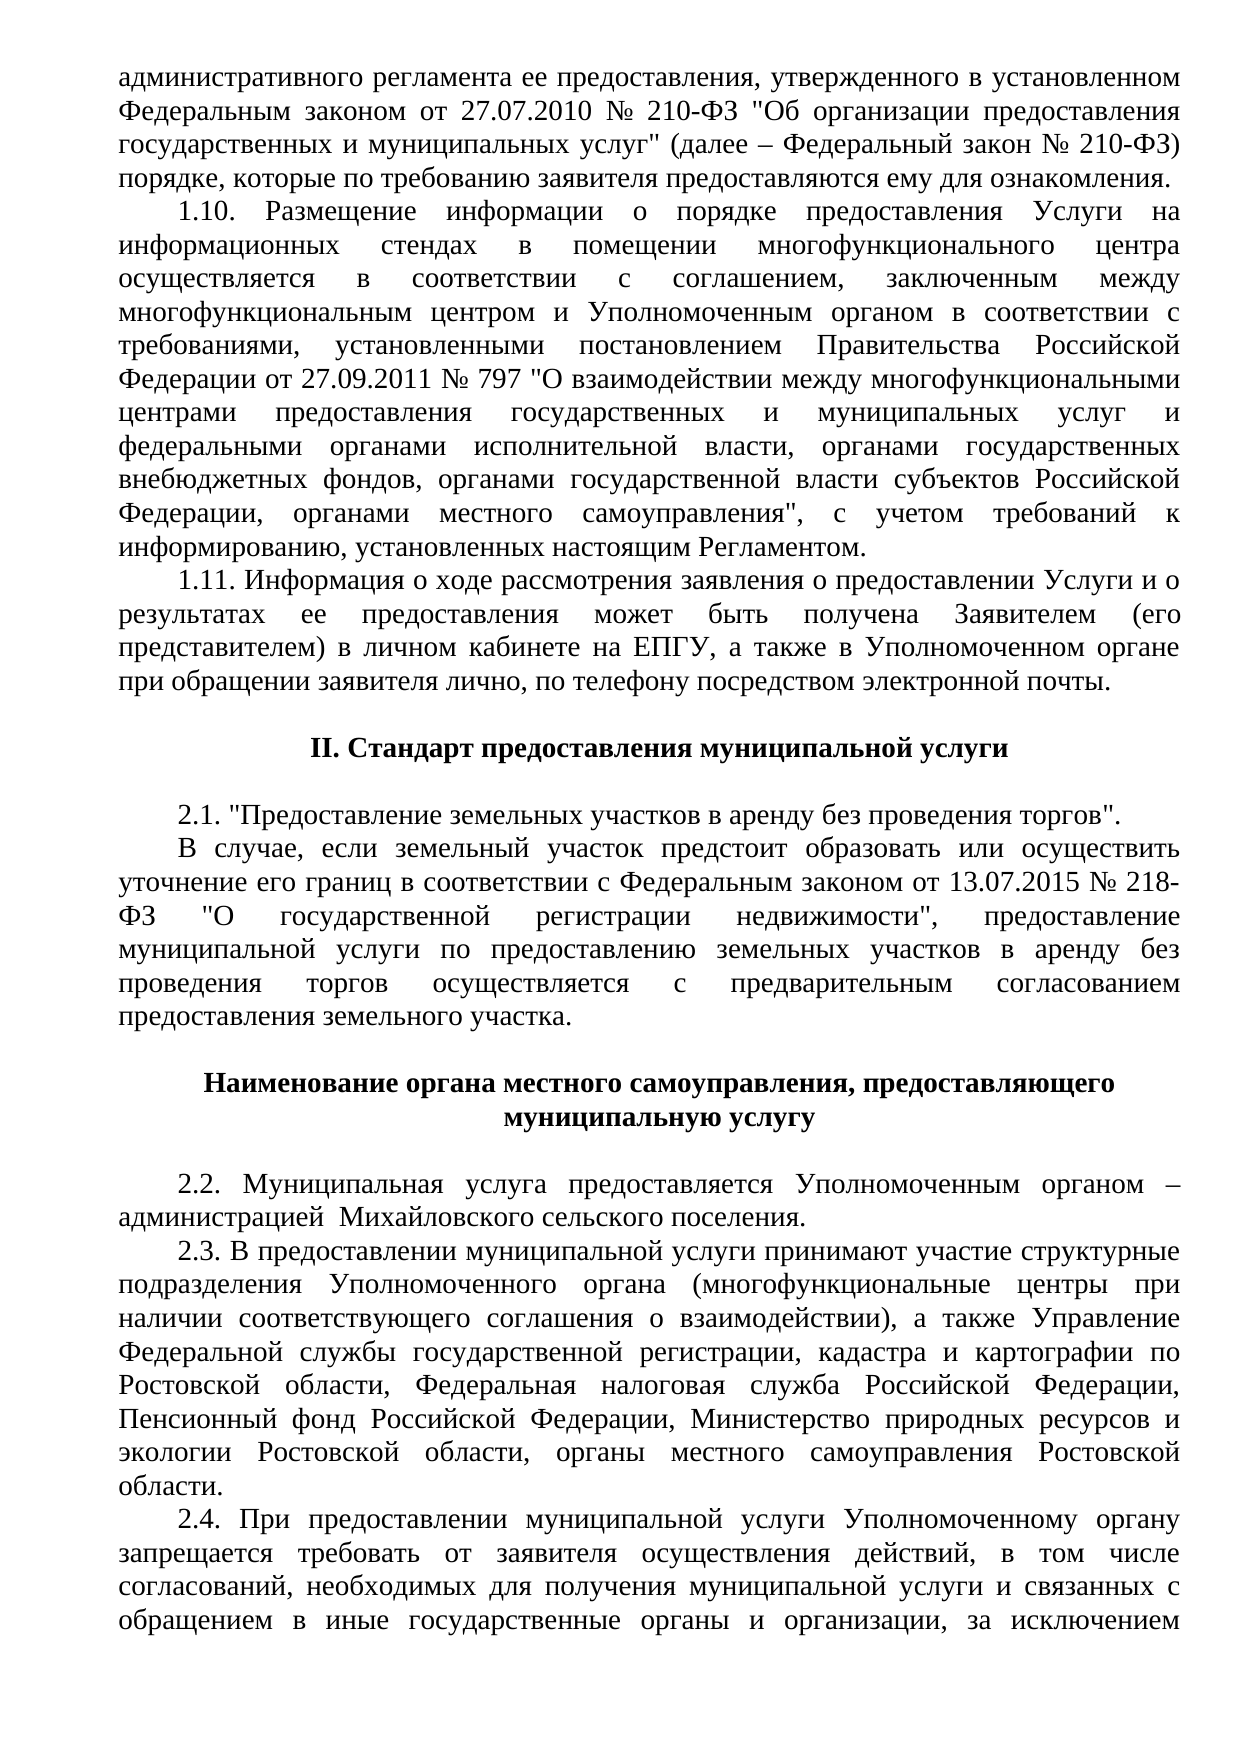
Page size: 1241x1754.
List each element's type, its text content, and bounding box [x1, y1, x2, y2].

subtitle Наименование органа местного самоуправления, предоставляющего муниципальную услугу [138, 1065, 1181, 1132]
text 2.2. Муниципальная услуга предоставляется Уполномоченным органом –администрацией Михайловского сельского поселения. [118, 1166, 1181, 1233]
text 2.1. "Предоставление земельных участков в аренду без проведения торгов". [118, 797, 1181, 831]
text В случае, если земельный участок предстоит образовать или осуществить уточнение его границ в соответствии с Федеральным законом от 13.07.2015 № 218-ФЗ "О государственной регистрации недвижимости", предоставление муниципальной услуги по предоставлению земельных участков в аренду без проведения торгов осуществляется с предварительным согласованием предоставления земельного участка. [118, 831, 1181, 1032]
text 2.3. В предоставлении муниципальной услуги принимают участие структурные подразделения Уполномоченного органа (многофункциональные центры при наличии соответствующего соглашения о взаимодействии), а также Управление Федеральной службы государственной регистрации, кадастра и картографии по Ростовской области, Федеральная налоговая служба Российской Федерации, Пенсионный фонд Российской Федерации, Министерство природных ресурсов и экологии Ростовской области, органы местного самоуправления Ростовской области. [118, 1233, 1181, 1501]
text 1.10. Размещение информации о порядке предоставления Услуги на информационных стендах в помещении многофункционального центра осуществляется в соответствии с соглашением, заключенным между многофункциональным центром и Уполномоченным органом в соответствии с требованиями, установленными постановлением Правительства Российской Федерации от 27.09.2011 № 797 "О взаимодействии между многофункциональными центрами предоставления государственных и муниципальных услуг и федеральными органами исполнительной власти, органами государственных внебюджетных фондов, органами государственной власти субъектов Российской Федерации, органами местного самоуправления", с учетом требований к информированию, установленных настоящим Регламентом. [118, 193, 1181, 562]
subtitle II. Стандарт предоставления муниципальной услуги [138, 730, 1181, 763]
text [118, 1501, 1181, 1636]
text 1.11. Информация о ходе рассмотрения заявления о предоставлении Услуги и о результатах ее предоставления может быть получена Заявителем (его представителем) в личном кабинете на ЕПГУ, а также в Уполномоченном органе при обращении заявителя лично, по телефону посредством электронной почты. [118, 562, 1181, 696]
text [118, 59, 1181, 193]
